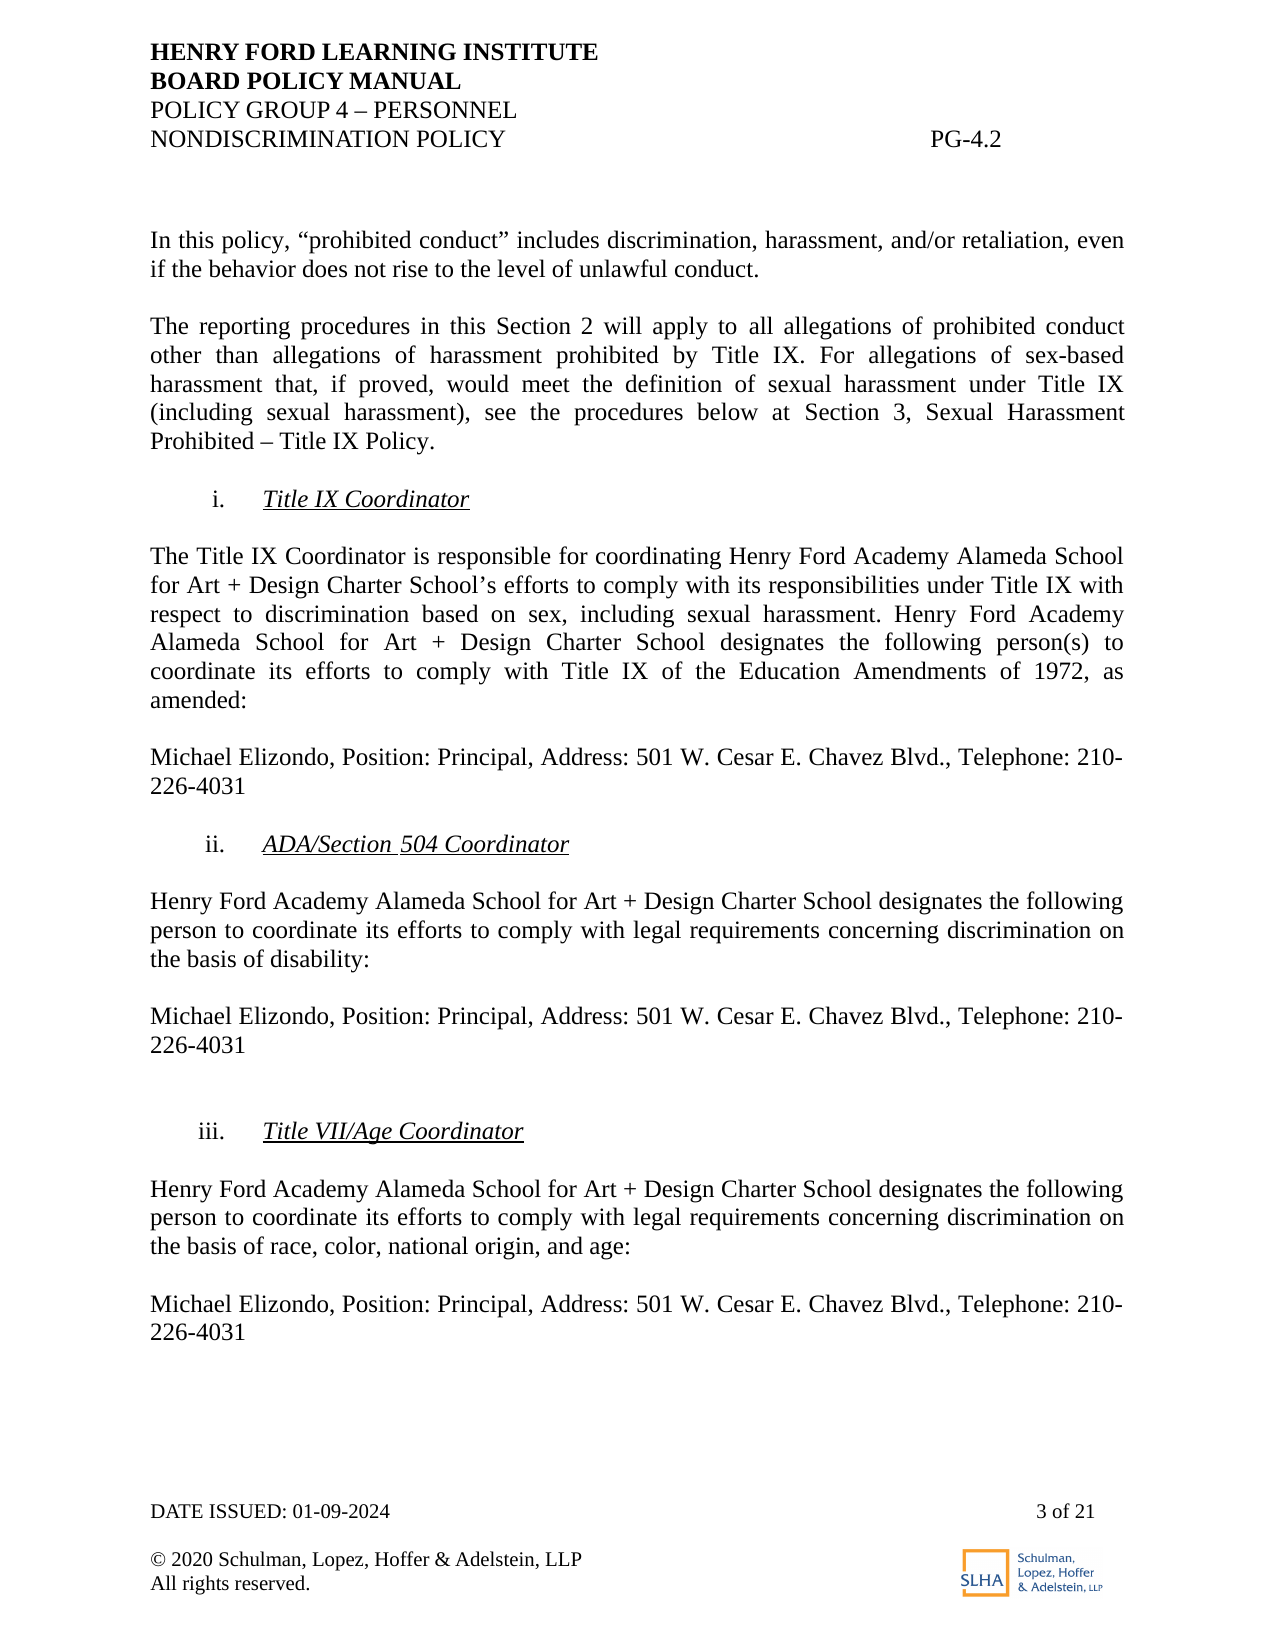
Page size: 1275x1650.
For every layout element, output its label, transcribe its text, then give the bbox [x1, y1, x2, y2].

text Henry Ford Academy Alameda School for Art + Design Charter School designates the following person to coordinate its efforts to comply with legal requirements concerning discrimination on the basis of disability: [150, 886, 1125, 972]
text In this policy, “prohibited conduct” includes discrimination, harassment, and/or retaliation, even if the behavior does not rise to the level of unlawful conduct. [150, 225, 1125, 282]
text The reporting procedures in this Section 2 will apply to all allegations of prohibited conduct other than allegations of harassment prohibited by Title IX. For allegations of sex-based harassment that, if proved, would meet the definition of sexual harassment under Title IX (including sexual harassment), see the procedures below at Section 3, Sexual Harassment Prohibited – Title IX Policy. [150, 311, 1125, 455]
text The Title IX Coordinator is responsible for coordinating Henry Ford Academy Alameda School for Art + Design Charter School’s efforts to comply with its responsibilities under Title IX with respect to discrimination based on sex, including sexual harassment. Henry Ford Academy Alameda School for Art + Design Charter School designates the following person(s) to coordinate its efforts to comply with Title IX of the Education Amendments of 1972, as amended: [150, 541, 1125, 714]
text Henry Ford Academy Alameda School for Art + Design Charter School designates the following person to coordinate its efforts to comply with legal requirements concerning discrimination on the basis of race, color, national origin, and age: [150, 1174, 1125, 1260]
list ADA/Section 504 Coordinator [225, 829, 1125, 857]
list Title IX Coordinator [225, 484, 1125, 512]
text Michael Elizondo, Position: Principal, Address: 501 W. Cesar E. Chavez Blvd., Telephone: 210-226-4031 [150, 742, 1125, 800]
text Michael Elizondo, Position: Principal, Address: 501 W. Cesar E. Chavez Blvd., Telephone: 210-226-4031 [150, 1289, 1125, 1346]
picture [960, 1547, 1104, 1599]
list Title VII/Age Coordinator [225, 1116, 1125, 1145]
text Michael Elizondo, Position: Principal, Address: 501 W. Cesar E. Chavez Blvd., Telephone: 210-226-4031 [150, 1001, 1125, 1059]
